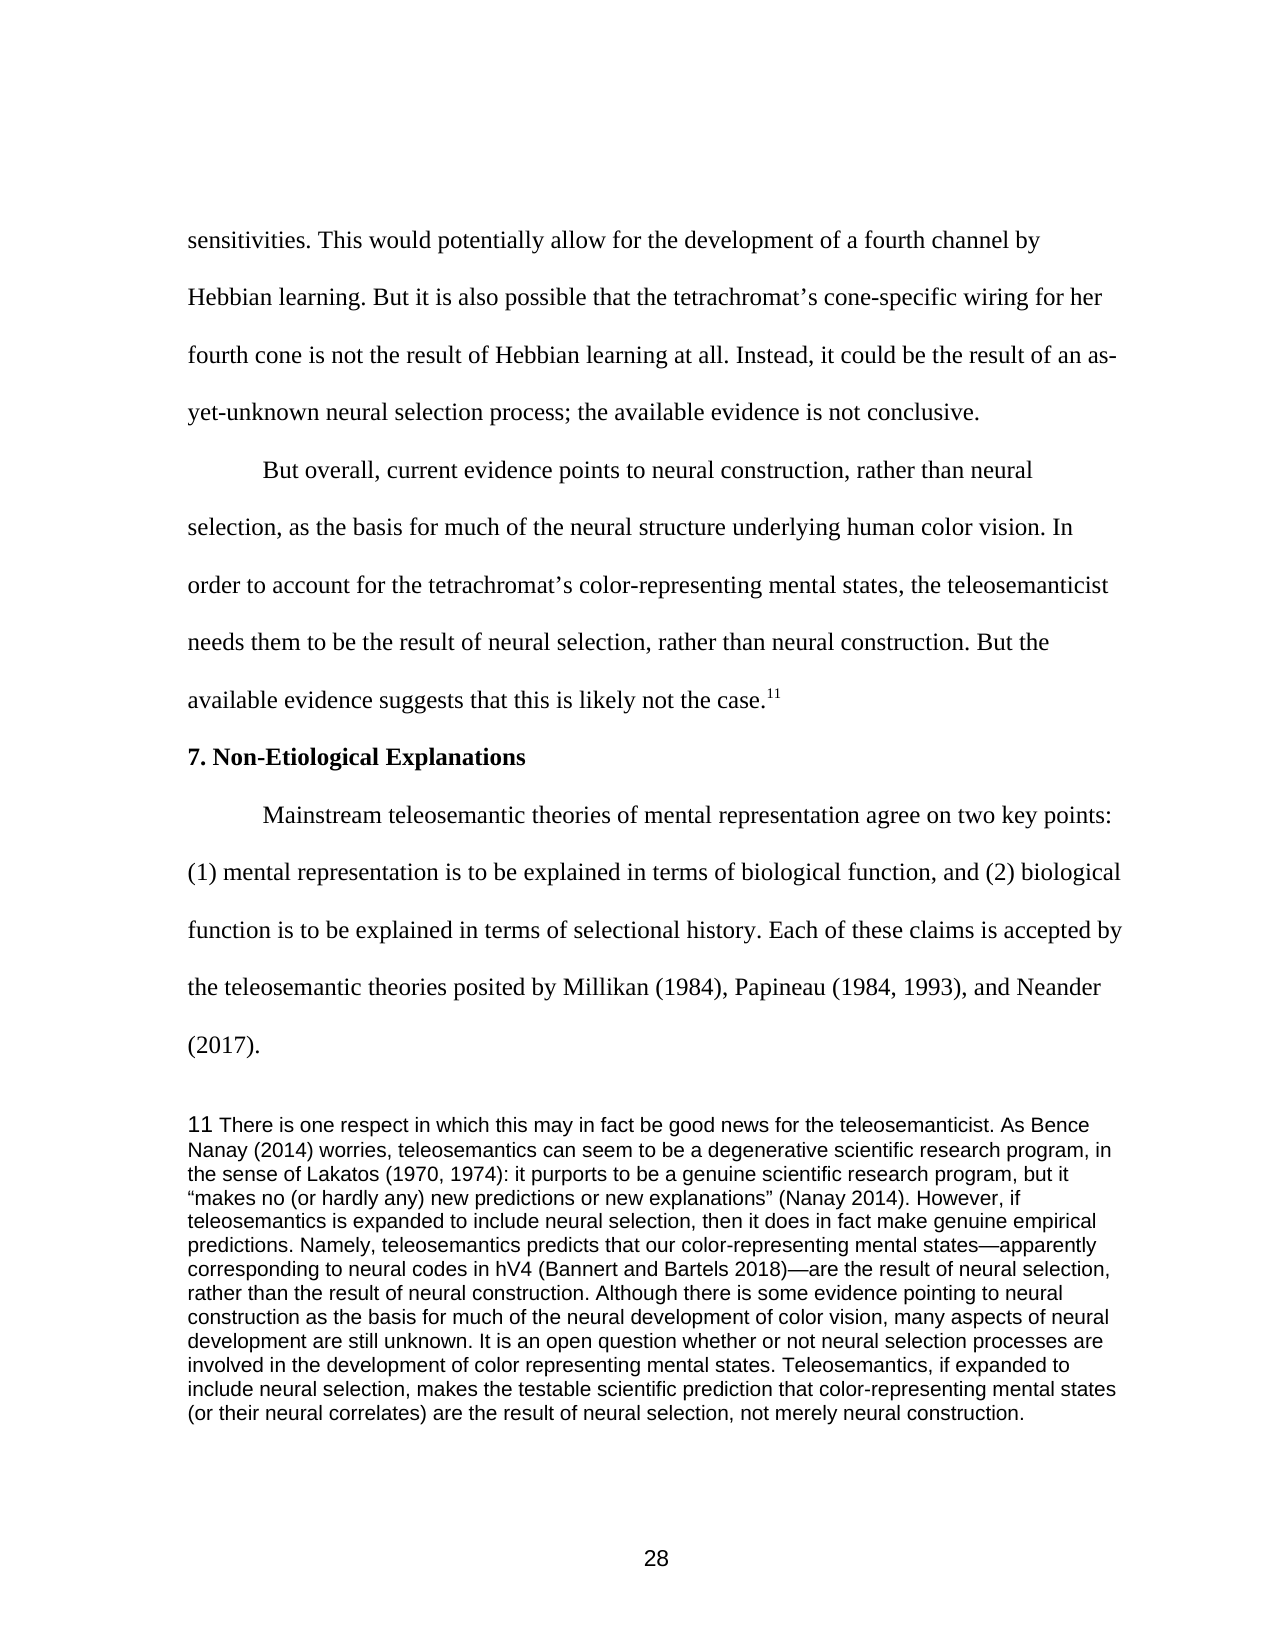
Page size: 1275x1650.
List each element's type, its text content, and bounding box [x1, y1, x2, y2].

text 7. Non-Etiological Explanations [187, 742, 1125, 771]
text But overall, current evidence points to neural construction, rather than neural selection, as the basis for much of the neural structure underlying human color vision. In order to account for the tetrachromat’s color-representing mental states, the teleosemanticist needs them to be the result of neural selection, rather than neural construction. But the available evidence suggests that this is likely not the case. [187, 455, 1125, 714]
text Mainstream teleosemantic theories of mental representation agree on two key points: (1) mental representation is to be explained in terms of biological function, and (2) biological function is to be explained in terms of selectional history. Each of these claims is accepted by the teleosemantic theories posited by Millikan (1984), Papineau (1984, 1993), and Neander (2017). [187, 800, 1125, 1059]
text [187, 225, 1125, 426]
